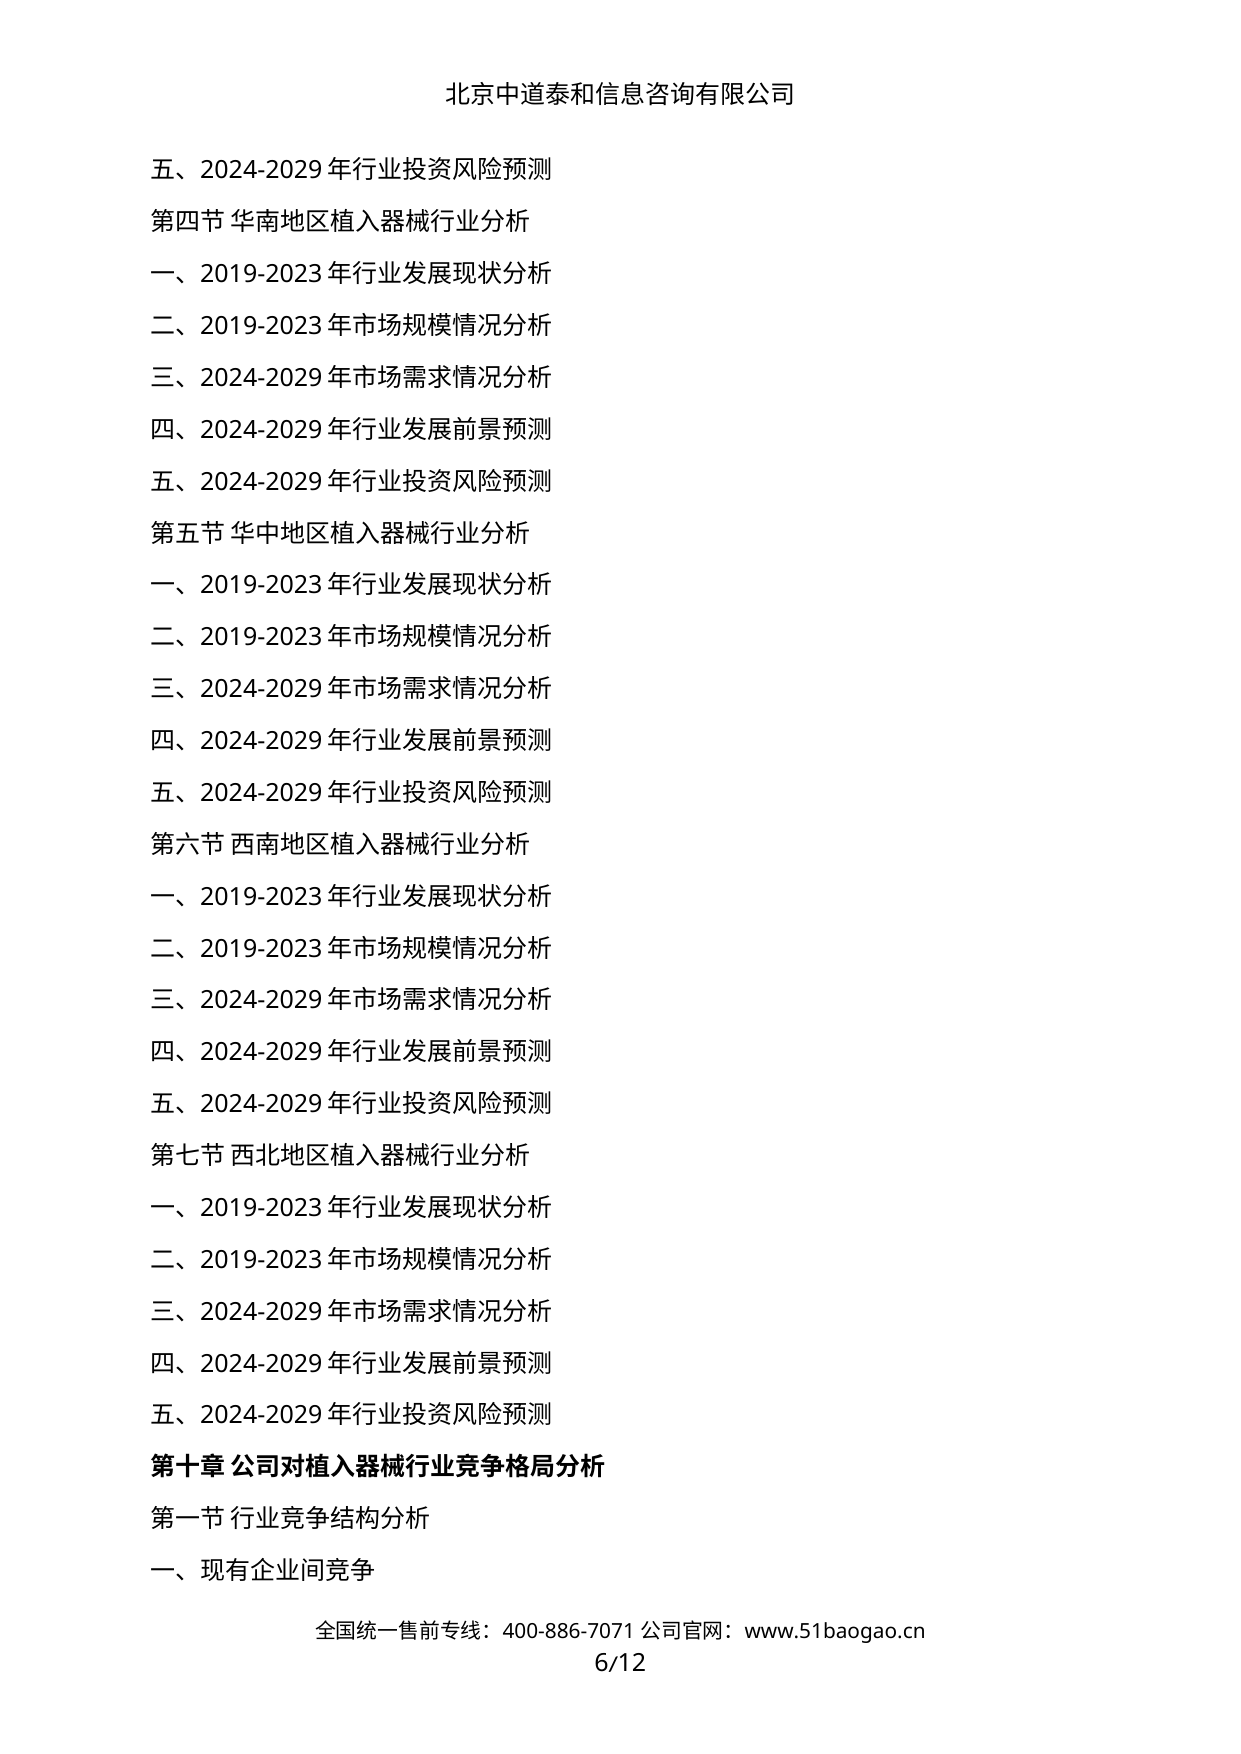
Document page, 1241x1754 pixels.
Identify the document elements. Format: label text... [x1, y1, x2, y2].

text 三、2024-2029年市场需求情况分析 [150, 357, 1090, 394]
text 二、2019-2023年市场规模情况分析 [150, 617, 1090, 653]
text 五、2024-2029年行业投资风险预测 [150, 1395, 1090, 1431]
text 第四节 华南地区植入器械行业分析 [150, 202, 1090, 238]
text 四、2024-2029年行业发展前景预测 [150, 409, 1090, 446]
text 第六节 西南地区植入器械行业分析 [150, 824, 1090, 861]
text 五、2024-2029年行业投资风险预测 [150, 461, 1090, 497]
text 四、2024-2029年行业发展前景预测 [150, 1343, 1090, 1379]
text 第一节 行业竞争结构分析 [150, 1499, 1090, 1535]
text 五、2024-2029年行业投资风险预测 [150, 772, 1090, 809]
text 一、2019-2023年行业发展现状分析 [150, 876, 1090, 912]
text 一、2019-2023年行业发展现状分析 [150, 1187, 1090, 1224]
text 一、2019-2023年行业发展现状分析 [150, 254, 1090, 290]
text 四、2024-2029年行业发展前景预测 [150, 1032, 1090, 1068]
text 第五节 华中地区植入器械行业分析 [150, 513, 1090, 549]
text 一、现有企业间竞争 [150, 1551, 1090, 1587]
text 五、2024-2029年行业投资风险预测 [150, 1084, 1090, 1120]
text 五、2024-2029年行业投资风险预测 [150, 150, 1090, 186]
text 二、2019-2023年市场规模情况分析 [150, 928, 1090, 964]
text 三、2024-2029年市场需求情况分析 [150, 669, 1090, 705]
text 三、2024-2029年市场需求情况分析 [150, 1291, 1090, 1327]
text 第十章 公司对植入器械行业竞争格局分析 [150, 1447, 1090, 1483]
text 三、2024-2029年市场需求情况分析 [150, 980, 1090, 1016]
text 四、2024-2029年行业发展前景预测 [150, 721, 1090, 757]
text 第七节 西北地区植入器械行业分析 [150, 1136, 1090, 1172]
text 一、2019-2023年行业发展现状分析 [150, 565, 1090, 601]
text 二、2019-2023年市场规模情况分析 [150, 1239, 1090, 1276]
text 二、2019-2023年市场规模情况分析 [150, 306, 1090, 342]
